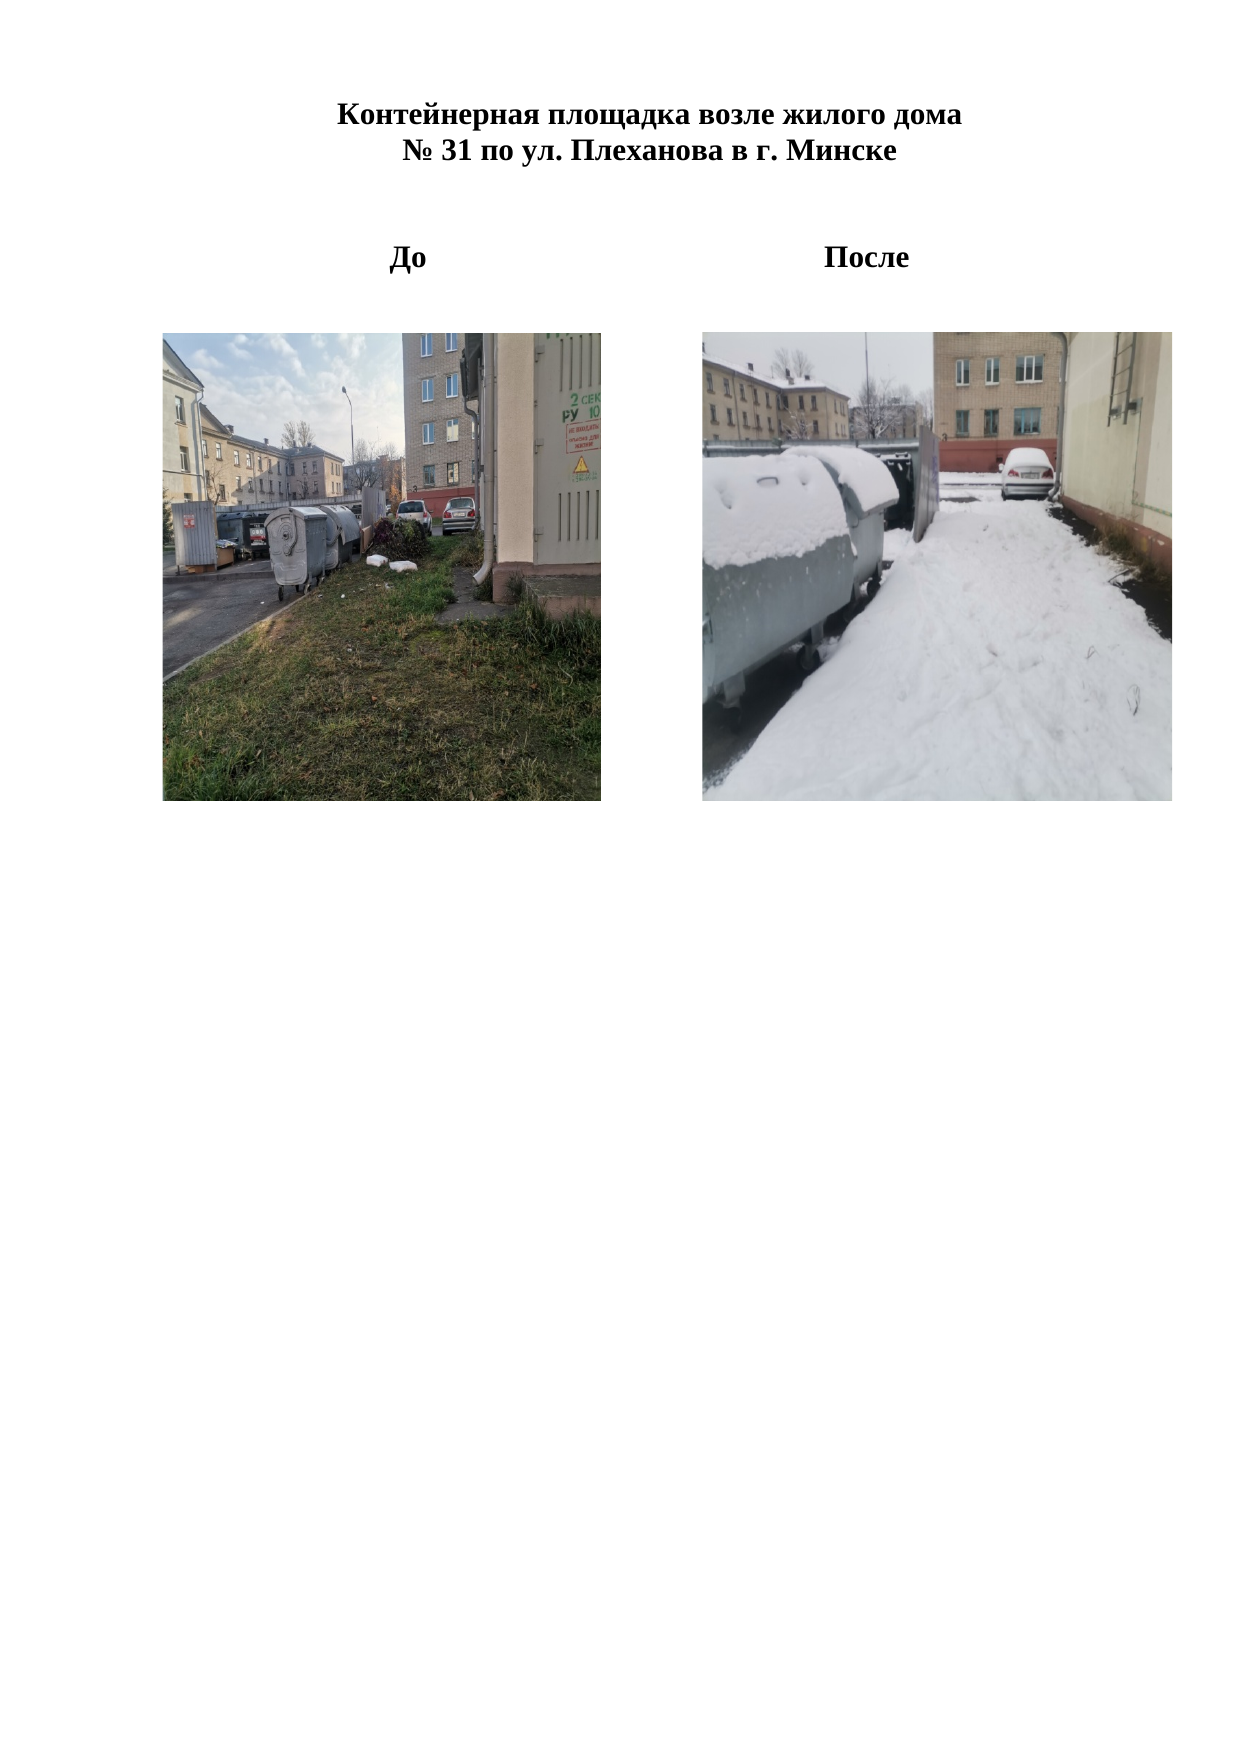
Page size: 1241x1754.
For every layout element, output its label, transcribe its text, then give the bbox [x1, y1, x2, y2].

text Контейнерная площадка возле жилого дома № 31 по ул. Плеханова в г. Минске [118, 95, 1181, 167]
picture [702, 332, 1173, 801]
picture [162, 333, 601, 801]
text До После [118, 239, 1181, 275]
